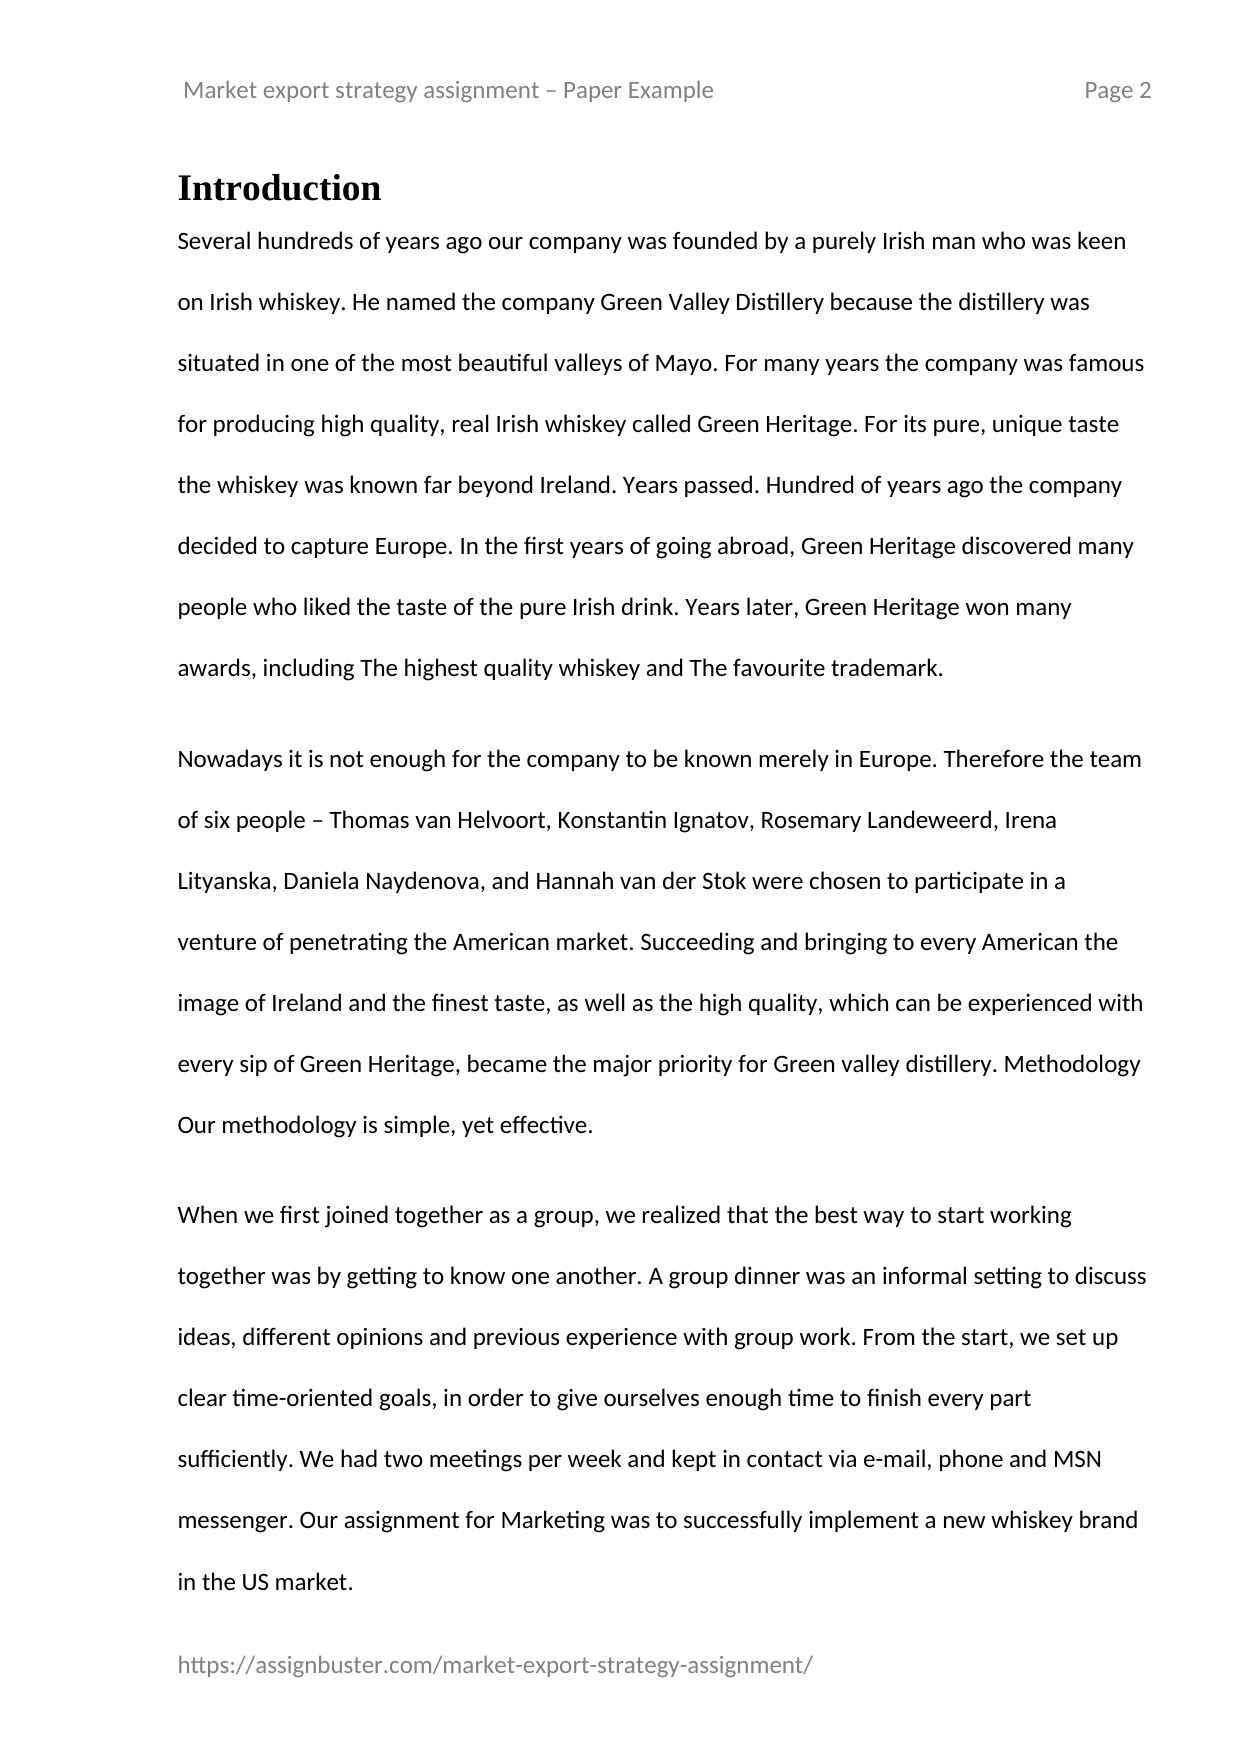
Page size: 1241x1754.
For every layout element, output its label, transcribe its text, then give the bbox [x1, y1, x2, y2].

text Several hundreds of years ago our company was founded by a purely Irish man who was keen on Irish whiskey. He named the company Green Valley Distillery because the distillery was situated in one of the most beautiful valleys of Mayo. For many years the company was famous for producing high quality, real Irish whiskey called Green Heritage. For its pure, unique taste the whiskey was known far beyond Ireland. Years passed. Hundred of years ago the company decided to capture Europe. In the first years of going abroad, Green Heritage discovered many people who liked the taste of the pure Irish drink. Years later, Green Heritage won many awards, including The highest quality whiskey and The favourite trademark. [177, 225, 1152, 683]
subtitle Introduction [177, 166, 1152, 209]
text When we first joined together as a group, we realized that the best way to start working together was by getting to know one another. A group dinner was an informal setting to discuss ideas, different opinions and previous experience with group work. From the start, we set up clear time-oriented goals, in order to give ourselves enough time to finish every part sufficiently. We had two meetings per week and kept in contact via e-mail, phone and MSN messenger. Our assignment for Marketing was to successfully implement a new whiskey brand in the US market. [177, 1199, 1152, 1596]
text Nowadays it is not enough for the company to be known merely in Europe. Therefore the team of six people – Thomas van Helvoort, Konstantin Ignatov, Rosemary Landeweerd, Irena Lityanska, Daniela Naydenova, and Hannah van der Stok were chosen to participate in a venture of penetrating the American market. Succeeding and bringing to every American the image of Ireland and the finest taste, as well as the high quality, which can be experienced with every sip of Green Heritage, became the major priority for Green valley distillery. Methodology Our methodology is simple, yet effective. [177, 743, 1152, 1139]
